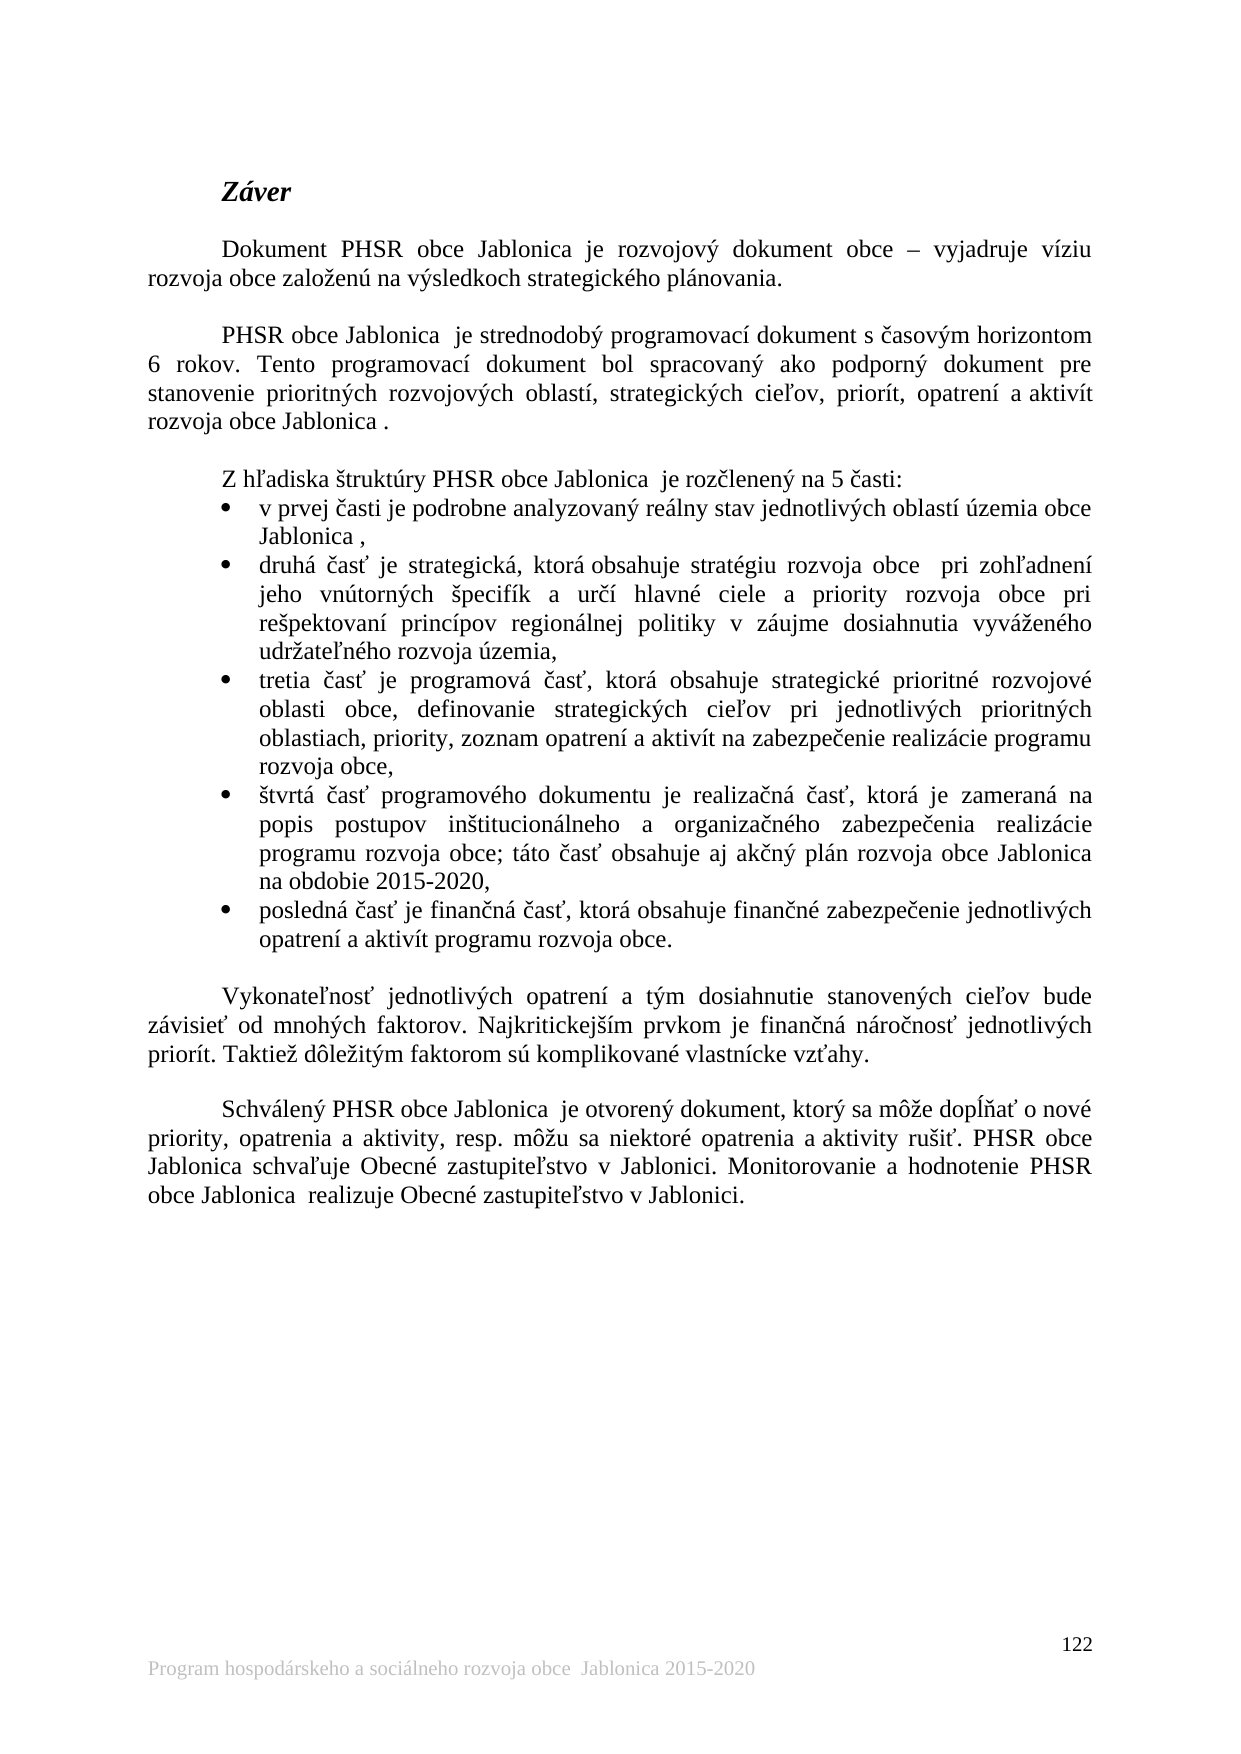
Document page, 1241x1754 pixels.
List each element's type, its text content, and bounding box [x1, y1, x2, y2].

list v prvej časti je podrobne analyzovaný reálny stav jednotlivých oblastí územia obce Jablonica , [221, 493, 1093, 550]
text Schválený PHSR obce Jablonica je otvorený dokument, ktorý sa môže dopĺňať o nové priority, opatrenia a aktivity, resp. môžu sa niektoré opatrenia a aktivity rušiť. PHSR obce Jablonica schvaľuje Obecné zastupiteľstvo v Jablonici. Monitorovanie a hodnotenie PHSR obce Jablonica realizuje Obecné zastupiteľstvo v Jablonici. [148, 1094, 1093, 1209]
text PHSR obce Jablonica je strednodobý programovací dokument s časovým horizontom 6 rokov. Tento programovací dokument bol spracovaný ako podporný dokument pre stanovenie prioritných rozvojových oblastí, strategických cieľov, priorít, opatrení a aktivít rozvoja obce Jablonica . [148, 320, 1093, 435]
text Vykonateľnosť jednotlivých opatrení a tým dosiahnutie stanovených cieľov bude závisieť od mnohých faktorov. Najkritickejším prvkom je finančná náročnosť jednotlivých priorít. Taktiež dôležitým faktorom sú komplikované vlastnícke vzťahy. [148, 981, 1093, 1068]
text Z hľadiska štruktúry PHSR obce Jablonica je rozčlenený na 5 časti: [148, 464, 1093, 493]
list druhá časť je strategická, ktorá obsahuje stratégiu rozvoja obce pri zohľadnení jeho vnútorných špecifík a určí hlavné ciele a priority rozvoja obce pri rešpektovaní princípov regionálnej politiky v záujme dosiahnutia vyváženého udržateľného rozvoja územia, [221, 550, 1093, 665]
list posledná časť je finančná časť, ktorá obsahuje finančné zabezpečenie jednotlivých opatrení a aktivít programu rozvoja obce. [221, 895, 1093, 953]
text Dokument PHSR obce Jablonica je rozvojový dokument obce – vyjadruje víziu rozvoja obce založenú na výsledkoch strategického plánovania. [148, 234, 1093, 291]
list tretia časť je programová časť, ktorá obsahuje strategické prioritné rozvojové oblasti obce, definovanie strategických cieľov pri jednotlivých prioritných oblastiach, priority, zoznam opatrení a aktivít na zabezpečenie realizácie programu rozvoja obce, [221, 665, 1093, 780]
text Záver [148, 174, 1093, 207]
list štvrtá časť programového dokumentu je realizačná časť, ktorá je zameraná na popis postupov inštitucionálneho a organizačného zabezpečenia realizácie programu rozvoja obce; táto časť obsahuje aj akčný plán rozvoja obce Jablonica na obdobie 2015-2020, [221, 780, 1093, 895]
